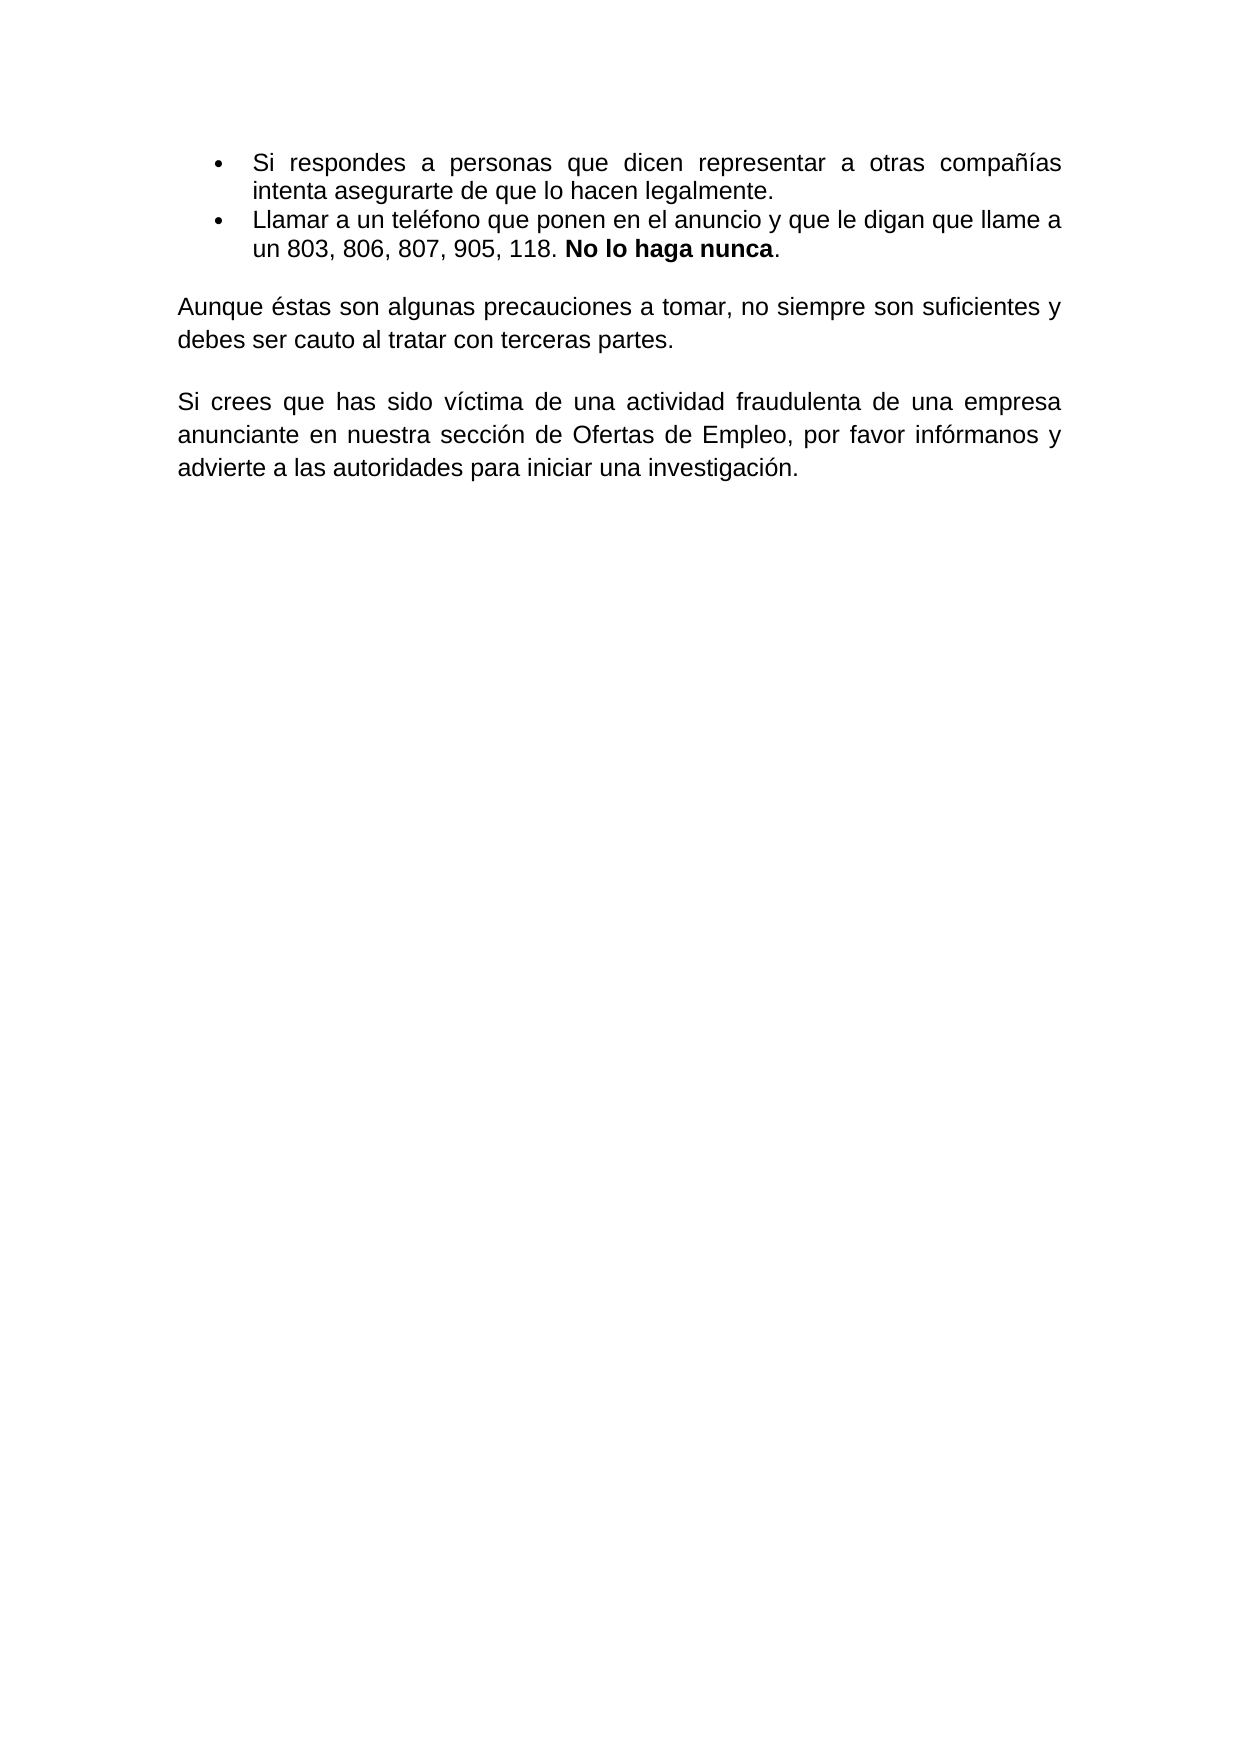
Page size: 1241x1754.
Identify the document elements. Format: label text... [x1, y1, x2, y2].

list Si respondes a personas que dicen representar a otras compañías intenta asegurarte de que lo hacen legalmente. [215, 148, 1063, 205]
text Si crees que has sido víctima de una actividad fraudulenta de una empresa anunciante en nuestra sección de Ofertas de Empleo, por favor infórmanos y advierte a las autoridades para iniciar una investigación. [177, 387, 1063, 482]
text Aunque éstas son algunas precauciones a tomar, no siempre son suficientes y debes ser cauto al tratar con terceras partes. [177, 292, 1063, 353]
list Llamar a un teléfono que ponen en el anuncio y que le digan que llame a un 803, 806, 807, 905, 118. No lo haga nunca. [215, 205, 1063, 263]
